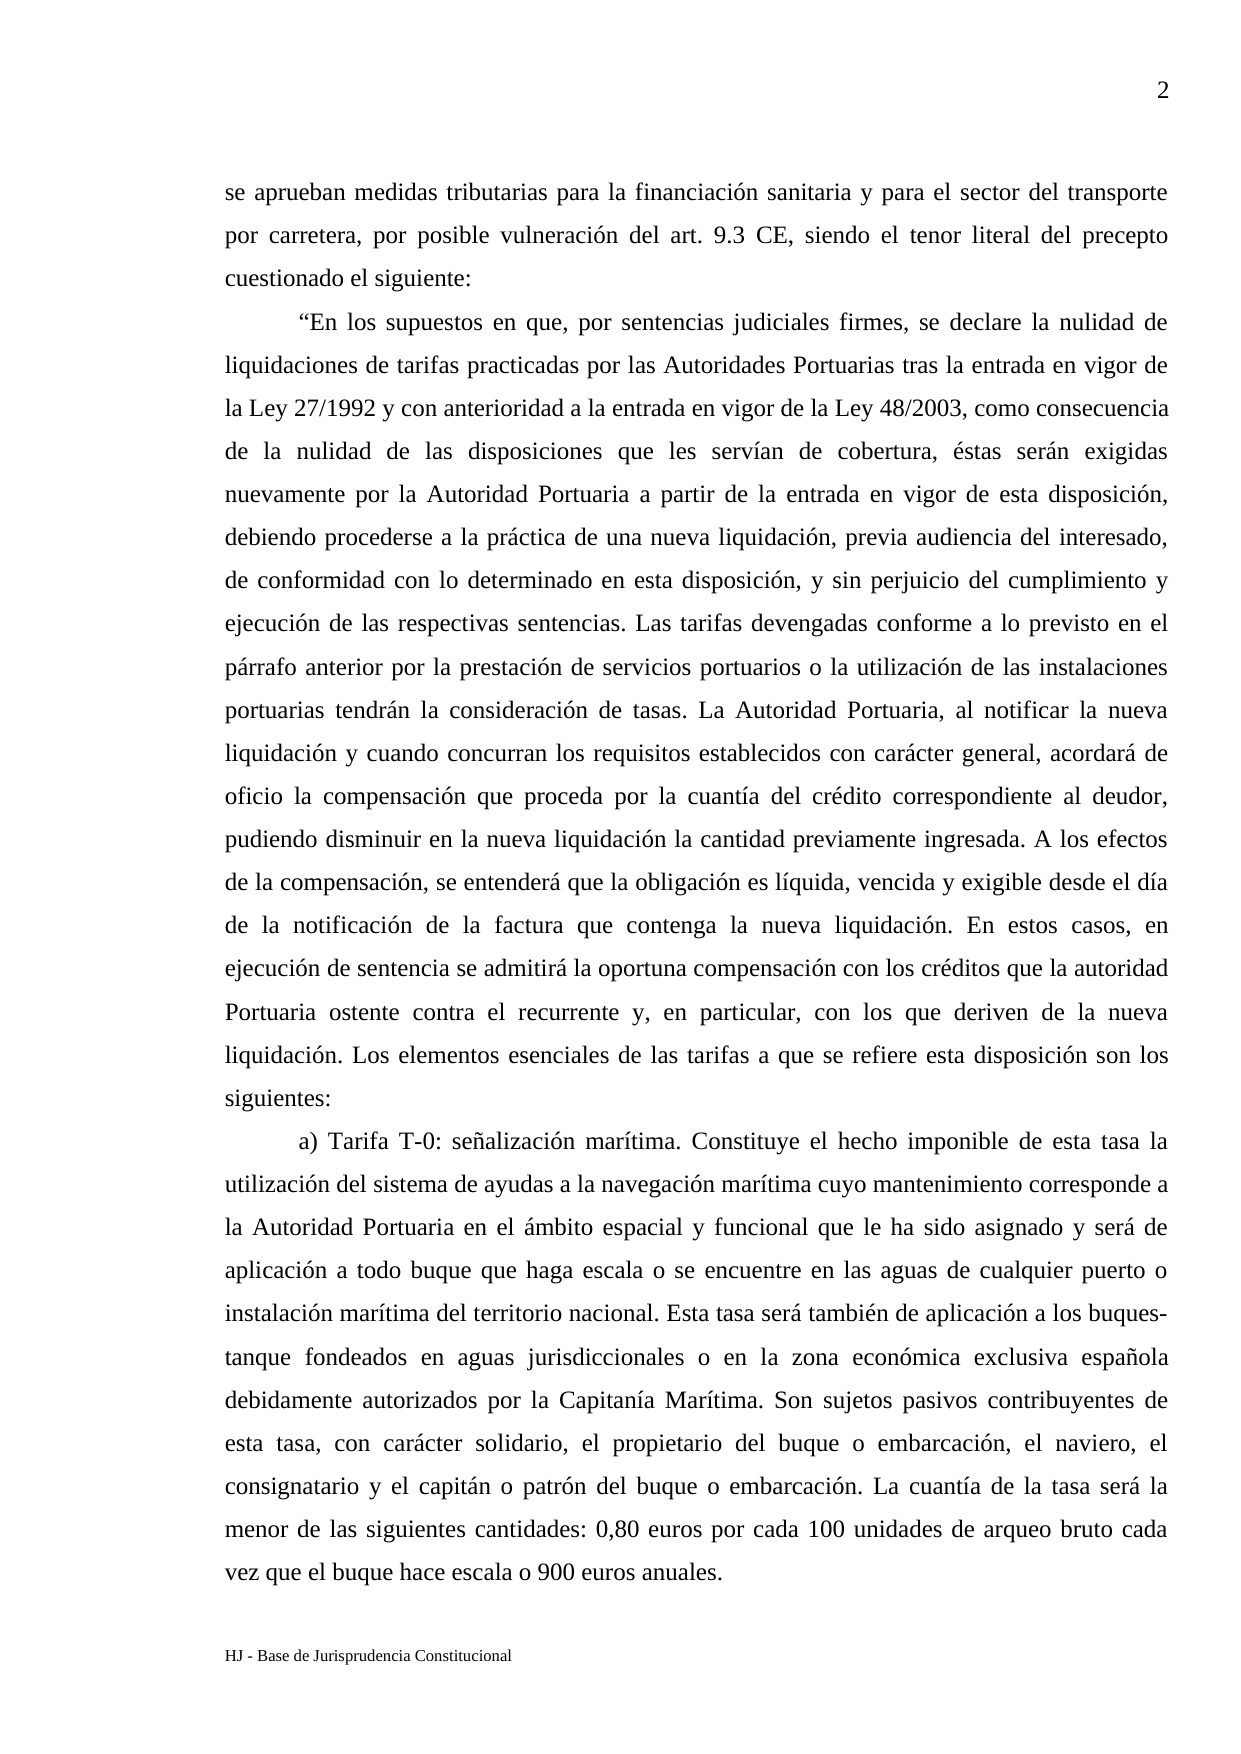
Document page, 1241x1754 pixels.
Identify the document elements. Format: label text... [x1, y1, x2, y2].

text a) Tarifa T-0: señalización marítima. Constituye el hecho imponible de esta tasa la utilización del sistema de ayudas a la navegación marítima cuyo mantenimiento corresponde a la Autoridad Portuaria en el ámbito espacial y funcional que le ha sido asignado y será de aplicación a todo buque que haga escala o se encuentre en las aguas de cualquier puerto o instalación marítima del territorio nacional. Esta tasa será también de aplicación a los buques-tanque fondeados en aguas jurisdiccionales o en la zona económica exclusiva española debidamente autorizados por la Capitanía Marítima. Son sujetos pasivos contribuyentes de esta tasa, con carácter solidario, el propietario del buque o embarcación, el naviero, el consignatario y el capitán o patrón del buque o embarcación. La cuantía de la tasa será la menor de las siguientes cantidades: 0,80 euros por cada 100 unidades de arqueo bruto cada vez que el buque hace escala o 900 euros anuales. [224, 1126, 1169, 1586]
text “En los supuestos en que, por sentencias judiciales firmes, se declare la nulidad de liquidaciones de tarifas practicadas por las Autoridades Portuarias tras la entrada en vigor de la Ley 27/1992 y con anterioridad a la entrada en vigor de la Ley 48/2003, como consecuencia de la nulidad de las disposiciones que les servían de cobertura, éstas serán exigidas nuevamente por la Autoridad Portuaria a partir de la entrada en vigor de esta disposición, debiendo procederse a la práctica de una nueva liquidación, previa audiencia del interesado, de conformidad con lo determinado en esta disposición, y sin perjuicio del cumplimiento y ejecución de las respectivas sentencias. Las tarifas devengadas conforme a lo previsto en el párrafo anterior por la prestación de servicios portuarios o la utilización de las instalaciones portuarias tendrán la consideración de tasas. La Autoridad Portuaria, al notificar la nueva liquidación y cuando concurran los requisitos establecidos con carácter general, acordará de oficio la compensación que proceda por la cuantía del crédito correspondiente al deudor, pudiendo disminuir en la nueva liquidación la cantidad previamente ingresada. A los efectos de la compensación, se entenderá que la obligación es líquida, vencida y exigible desde el día de la notificación de la factura que contenga la nueva liquidación. En estos casos, en ejecución de sentencia se admitirá la oportuna compensación con los créditos que la autoridad Portuaria ostente contra el recurrente y, en particular, con los que deriven de la nueva liquidación. Los elementos esenciales de las tarifas a que se refiere esta disposición son los siguientes: [224, 307, 1169, 1112]
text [224, 177, 1169, 292]
